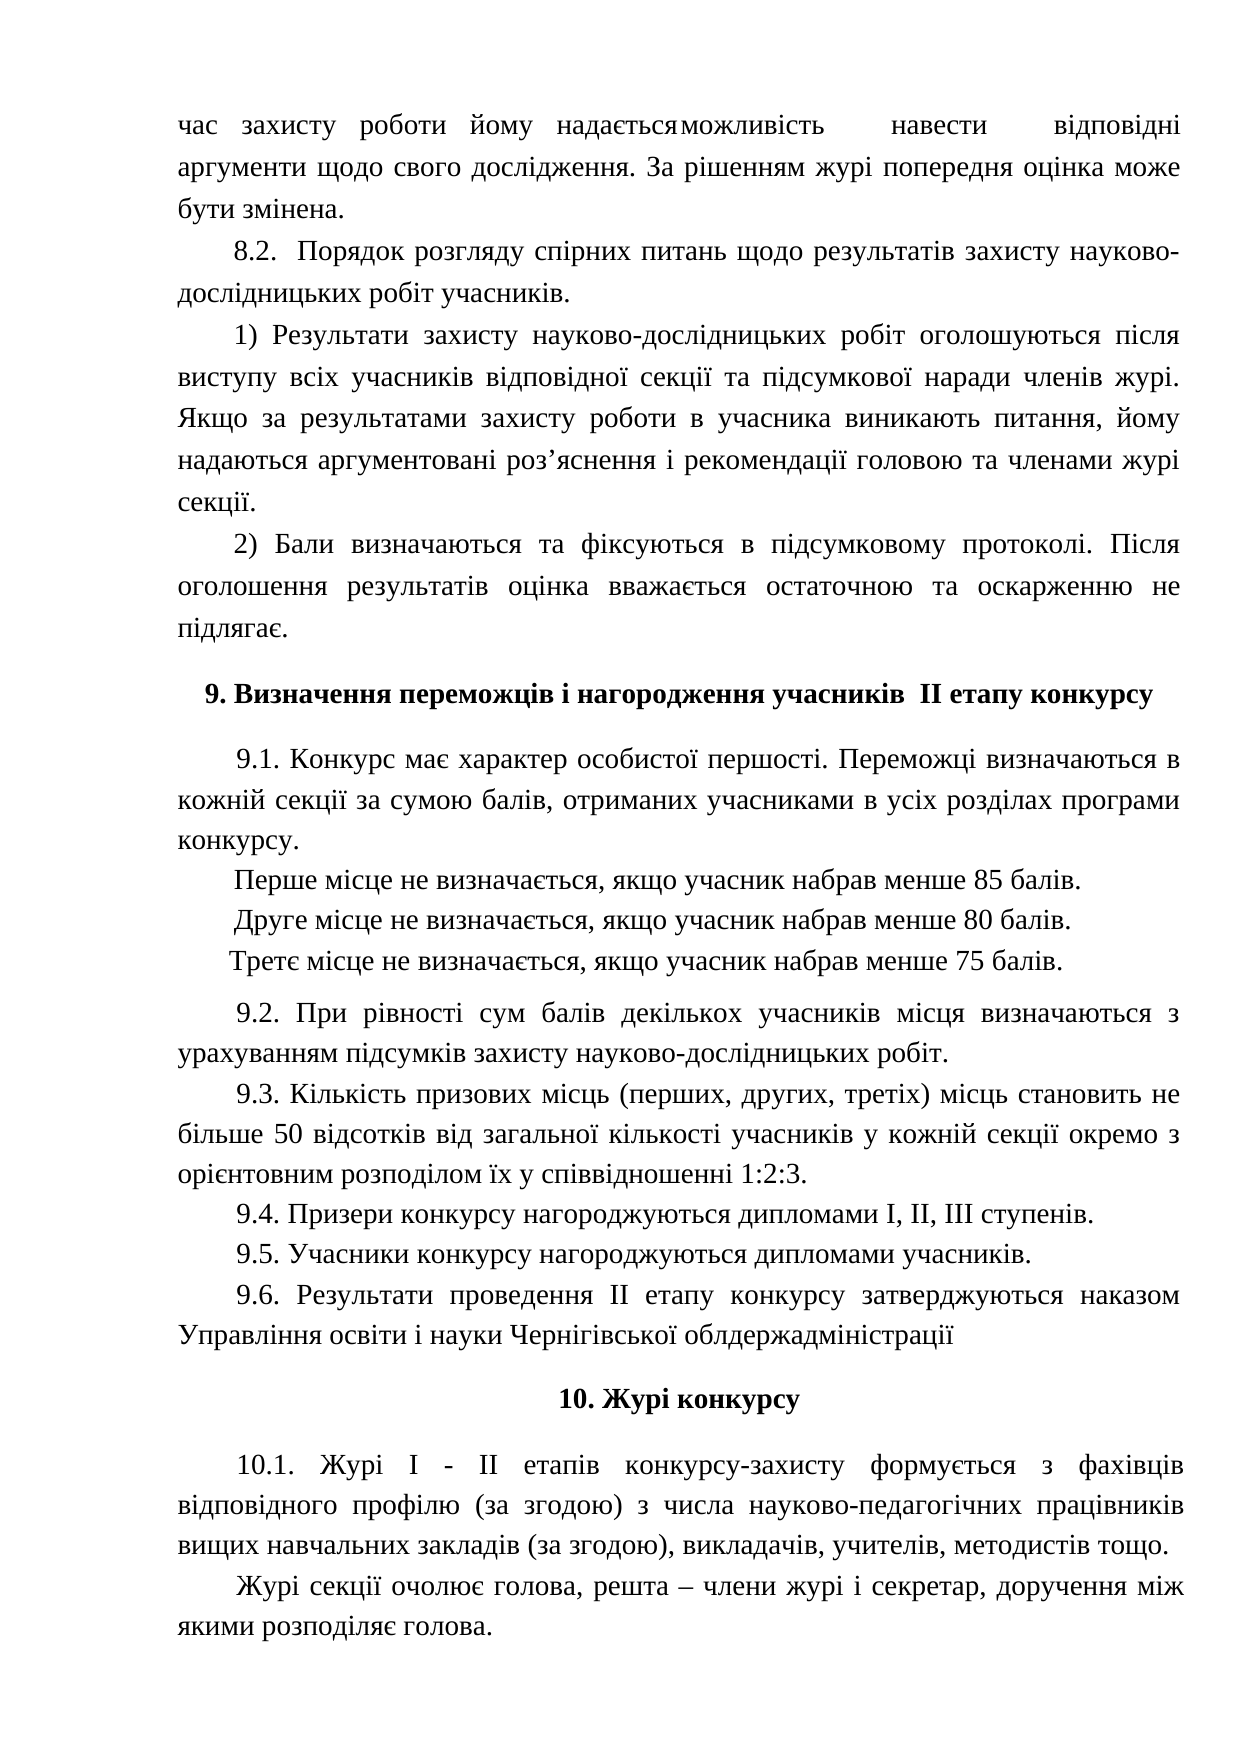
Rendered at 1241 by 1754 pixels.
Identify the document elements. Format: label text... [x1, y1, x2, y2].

text Третє місце не визначається, якщо учасник набрав менше 75 балів. [207, 943, 1181, 976]
text 1) Результати захисту науково-дослідницьких робіт оголошуються після виступу всіх учасників відповідної секції та підсумкової наради членів журі. Якщо за результатами захисту роботи в учасника виникають питання, йому надаються аргументовані роз’яснення і рекомендації головою та членами журі секції. [177, 317, 1181, 518]
text 9.1. Конкурс має характер особистої першості. Переможці визначаються в кожній секції за сумою балів, отриманих учасниками в усіх розділах програми конкурсу. [177, 742, 1181, 856]
text 9.3. Кількість призових місць (перших, других, третіх) місць становить не більше 50 відсотків від загальної кількості учасників у кожній секції окремо з орієнтовним розподілом їх у співвідношенні 1:2:3. [177, 1076, 1181, 1190]
text 9.2. При рівності сум балів декількох учасників місця визначаються з урахуванням підсумків захисту науково-дослідницьких робіт. [177, 995, 1181, 1069]
text 9.4. Призери конкурсу нагороджуються дипломами I, II, III ступенів. [177, 1196, 1181, 1230]
text 9.6. Результати проведення ІІ етапу конкурсу затверджуються наказом Управління освіти і науки Чернігівської облдержадміністрації [177, 1277, 1181, 1351]
text 10. Журі конкурсу [177, 1381, 1181, 1415]
text 2) Бали визначаються та фіксуються в підсумковому протоколі. Після оголошення результатів оцінка вважається остаточною та оскарженню не підлягає. [177, 526, 1181, 643]
text 10.1. Журі І - ІІ етапів конкурсу-захисту формується з фахівців відповідного профілю (за згодою) з числа науково-педагогічних працівників вищих навчальних закладів (за згодою), викладачів, учителів, методистів тощо. [177, 1447, 1185, 1561]
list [177, 107, 1181, 225]
text 9. Визначення переможців і нагородження учасників ІІ етапу конкурсу [177, 676, 1181, 709]
text 8.2. Порядок розгляду спірних питань щодо результатів захисту науково-дослідницьких робіт учасників. [177, 233, 1181, 308]
text Перше місце не визначається, якщо учасник набрав менше 85 балів. [177, 862, 1181, 896]
text 9.5. Учасники конкурсу нагороджуються дипломами учасників. [177, 1237, 1181, 1270]
text Друге місце не визначається, якщо учасник набрав менше 80 балів. [177, 902, 1181, 936]
text Журі секції очолює голова, решта – члени журі і секретар, доручення між якими розподіляє голова. [177, 1568, 1185, 1641]
